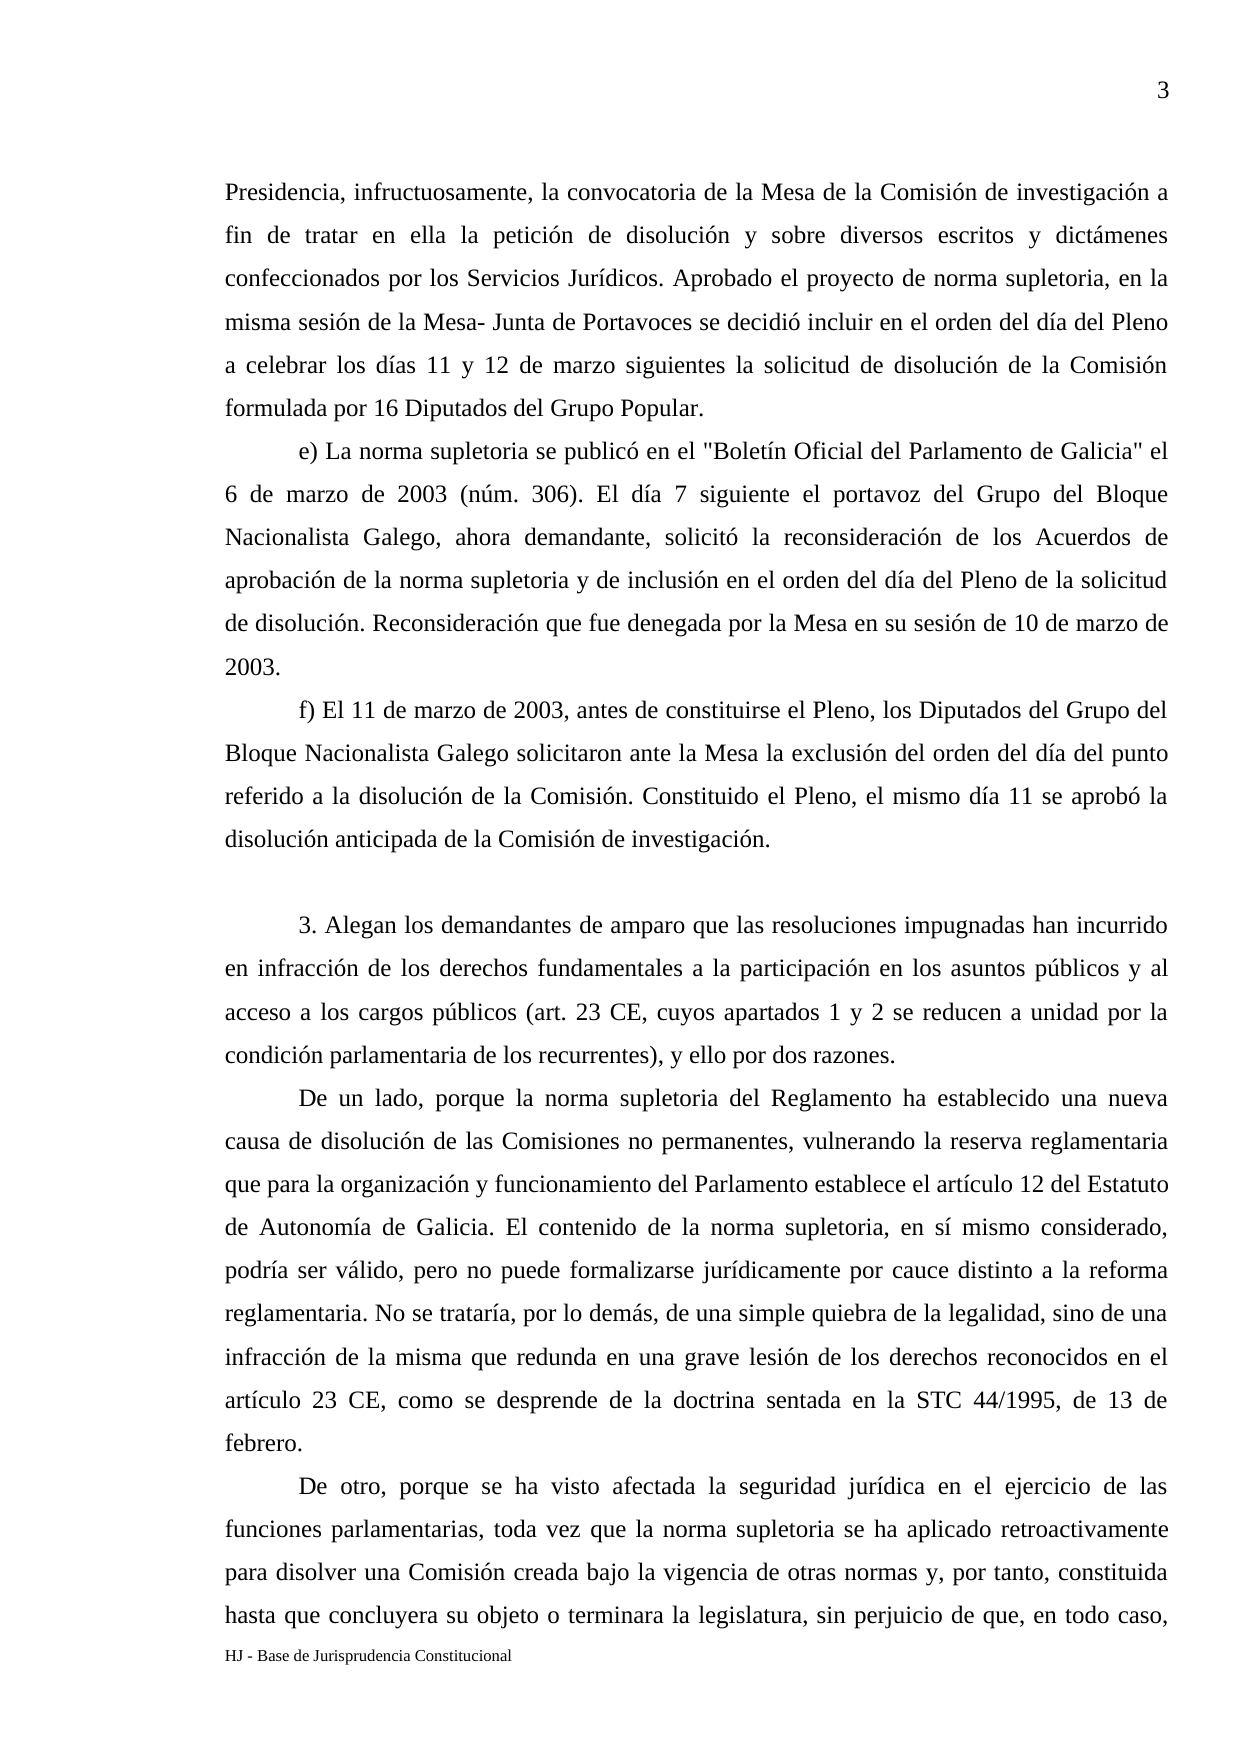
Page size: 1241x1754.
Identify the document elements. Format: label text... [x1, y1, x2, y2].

text De un lado, porque la norma supletoria del Reglamento ha establecido una nueva causa de disolución de las Comisiones no permanentes, vulnerando la reserva reglamentaria que para la organización y funcionamiento del Parlamento establece el artículo 12 del Estatuto de Autonomía de Galicia. El contenido de la norma supletoria, en sí mismo considerado, podría ser válido, pero no puede formalizarse jurídicamente por cauce distinto a la reforma reglamentaria. No se trataría, por lo demás, de una simple quiebra de la legalidad, sino de una infracción de la misma que redunda en una grave lesión de los derechos reconocidos en el artículo 23 CE, como se desprende de la doctrina sentada en la STC 44/1995, de 13 de febrero. [224, 1083, 1169, 1457]
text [224, 177, 1169, 422]
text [224, 1471, 1169, 1629]
text f) El 11 de marzo de 2003, antes de constituirse el Pleno, los Diputados del Grupo del Bloque Nacionalista Galego solicitaron ante la Mesa la exclusión del orden del día del punto referido a la disolución de la Comisión. Constituido el Pleno, el mismo día 11 se aprobó la disolución anticipada de la Comisión de investigación. [224, 695, 1169, 853]
text 3. Alegan los demandantes de amparo que las resoluciones impugnadas han incurrido en infracción de los derechos fundamentales a la participación en los asuntos públicos y al acceso a los cargos públicos (art. 23 CE, cuyos apartados 1 y 2 se reducen a unidad por la condición parlamentaria de los recurrentes), y ello por dos razones. [224, 910, 1169, 1068]
text e) La norma supletoria se publicó en el "Boletín Oficial del Parlamento de Galicia" el 6 de marzo de 2003 (núm. 306). El día 7 siguiente el portavoz del Grupo del Bloque Nacionalista Galego, ahora demandante, solicitó la reconsideración de los Acuerdos de aprobación de la norma supletoria y de inclusión en el orden del día del Pleno de la solicitud de disolución. Reconsideración que fue denegada por la Mesa en su sesión de 10 de marzo de 2003. [224, 436, 1169, 680]
